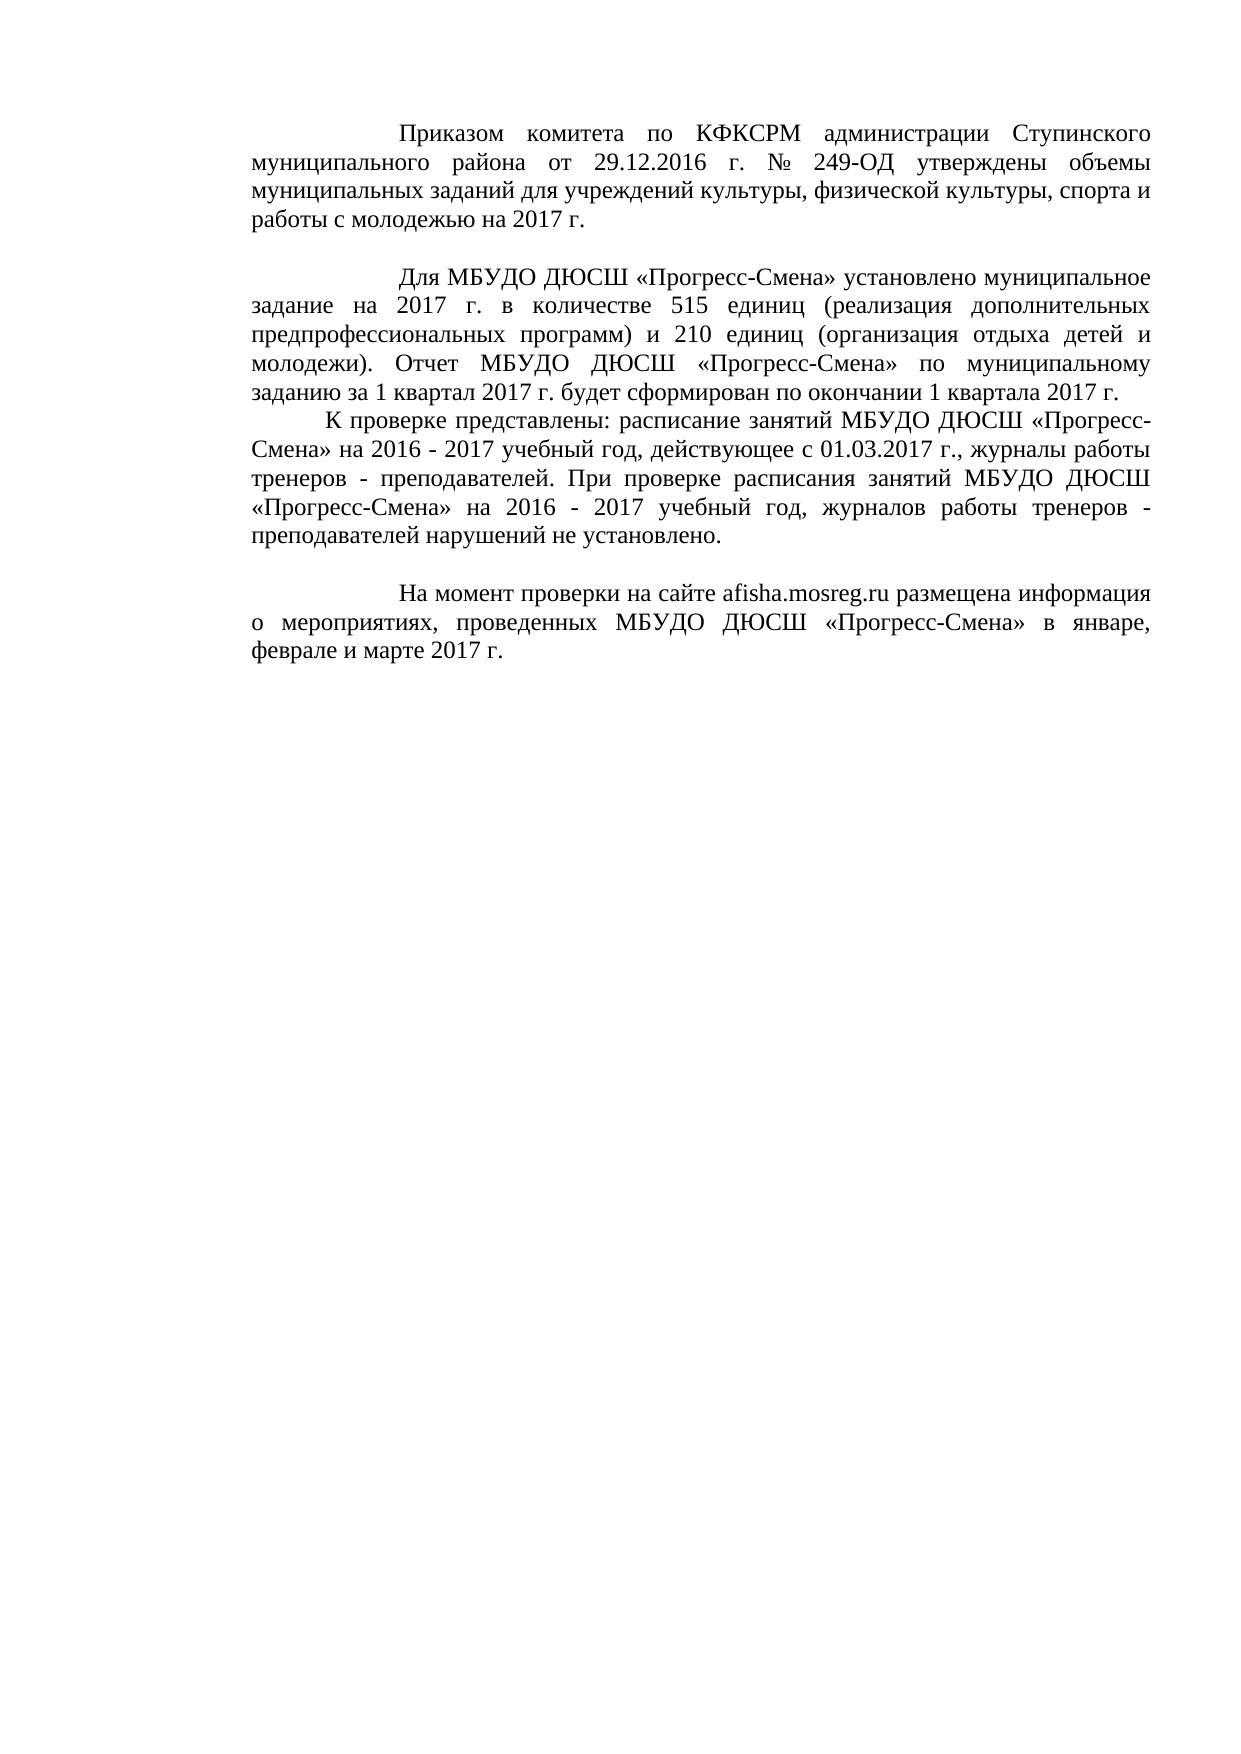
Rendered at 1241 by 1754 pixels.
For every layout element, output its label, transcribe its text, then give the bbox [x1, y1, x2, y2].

text Для МБУДО ДЮСШ «Прогресс-Смена» установлено муниципальное задание на 2017 г. в количестве 515 единиц (реализация дополнительных предпрофессиональных программ) и 210 единиц (организация отдыха детей и молодежи). Отчет МБУДО ДЮСШ «Прогресс-Смена» по муниципальному заданию за 1 квартал 2017 г. будет сформирован по окончании 1 квартала 2017 г. [251, 262, 1152, 406]
text К проверке представлены: расписание занятий МБУДО ДЮСШ «Прогресс-Смена» на 2016 - 2017 учебный год, действующее с 01.03.2017 г., журналы работы тренеров - преподавателей. При проверке расписания занятий МБУДО ДЮСШ «Прогресс-Смена» на 2016 - 2017 учебный год, журналов работы тренеров - преподавателей нарушений не установлено. [251, 406, 1152, 549]
text Приказом комитета по КФКСРМ администрации Ступинского муниципального района от 29.12.2016 г. № 249-ОД утверждены объемы муниципальных заданий для учреждений культуры, физической культуры, спорта и работы с молодежью на 2017 г. [251, 118, 1152, 233]
text На момент проверки на сайте afisha.mosreg.ru размещена информация о мероприятиях, проведенных МБУДО ДЮСШ «Прогресс-Смена» в январе, феврале и марте 2017 г. [251, 578, 1152, 664]
